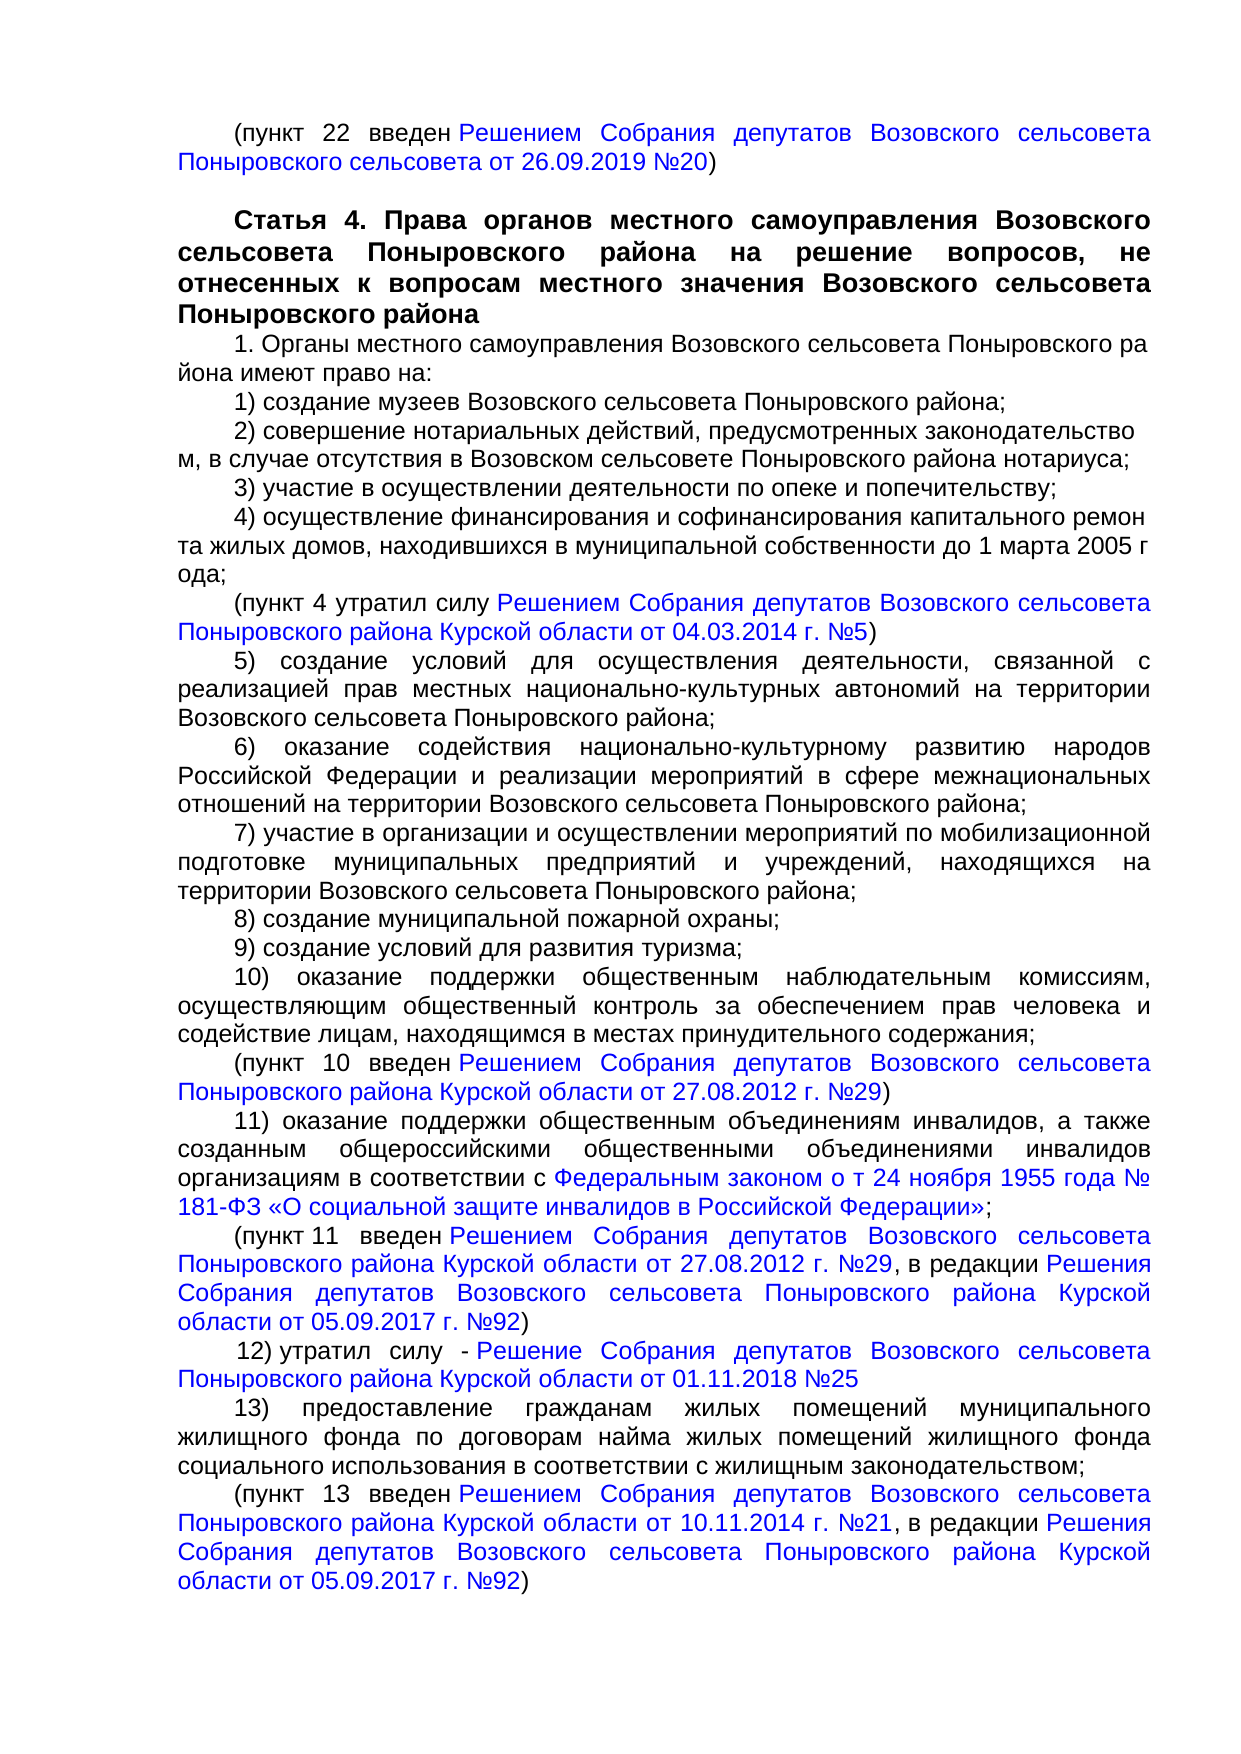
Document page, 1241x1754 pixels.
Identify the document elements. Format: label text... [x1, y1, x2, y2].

text 1. Органы местного самоуправления Возовского сельсовета Поныровского района имеют право на: [177, 329, 1152, 387]
text Статья 4. Права органов местного самоуправления Возовского сельсовета Поныровского района на решение вопросов, не отнесенных к вопросам местного значения Возовского сельсовета Поныровского района [177, 204, 1152, 329]
text 6) оказание содействия национально-культурному развитию народов Российской Федерации и реализации мероприятий в сфере межнациональных отношений на территории Возовского сельсовета Поныровского района; [177, 732, 1152, 818]
text 7) участие в организации и осуществлении мероприятий по мобилизационной подготовке муниципальных предприятий и учреждений, находящихся на территории Возовского сельсовета Поныровского района; [177, 818, 1152, 904]
text 2) совершение нотариальных действий, предусмотренных законодательством, в случае отсутствия в Возовском сельсовете Поныровского района нотариуса; [177, 416, 1152, 473]
text 5) создание условий для осуществления деятельности, связанной с реализацией прав местных национально-культурных автономий на территории Возовского сельсовета Поныровского района; [177, 646, 1152, 732]
text 12) утратил силу - Решение Собрания депутатов Возовского сельсовета Поныровского района Курской области от 01.11.2018 №25 [177, 1336, 1152, 1393]
text 9) создание условий для развития туризма; [177, 933, 1152, 962]
text (пункт 13 введен Решением Собрания депутатов Возовского сельсовета Поныровского района Курской области от 10.11.2014 г. №21, в редакции Решения Собрания депутатов Возовского сельсовета Поныровского района Курской области от 05.09.2017 г. №92) [177, 1479, 1152, 1594]
text 1) создание музеев Возовского сельсовета Поныровского района; [177, 387, 1152, 416]
text (пункт 10 введен Решением Собрания депутатов Возовского сельсовета Поныровского района Курской области от 27.08.2012 г. №29) [177, 1048, 1152, 1106]
text 3) участие в осуществлении деятельности по опеке и попечительству; [177, 473, 1152, 502]
text 4) осуществление финансирования и софинансирования капитального ремонта жилых домов, находившихся в муниципальной собственности до 1 марта 2005 года; [177, 502, 1152, 588]
text 13) предоставление гражданам жилых помещений муниципального жилищного фонда по договорам найма жилых помещений жилищного фонда социального использования в соответствии с жилищным законодательством; [177, 1393, 1152, 1479]
text 11) оказание поддержки общественным объединениям инвалидов, а также созданным общероссийскими общественными объединениями инвалидов организациям в соответствии с Федеральным законом о т 24 ноября 1955 года № 181-ФЗ «О социальной защите инвалидов в Российской Федерации»; [177, 1106, 1152, 1221]
text (пункт 4 утратил силу Решением Собрания депутатов Возовского сельсовета Поныровского района Курской области от 04.03.2014 г. №5) [177, 588, 1152, 646]
text 10) оказание поддержки общественным наблюдательным комиссиям, осуществляющим общественный контроль за обеспечением прав человека и содействие лицам, находящимся в местах принудительного содержания; [177, 962, 1152, 1048]
text (пункт 22 введен Решением Собрания депутатов Возовского сельсовета Поныровского сельсовета от 26.09.2019 №20) [177, 118, 1152, 176]
text 8) создание муниципальной пожарной охраны; [177, 904, 1152, 933]
text (пункт 11 введен Решением Собрания депутатов Возовского сельсовета Поныровского района Курской области от 27.08.2012 г. №29, в редакции Решения Собрания депутатов Возовского сельсовета Поныровского района Курской области от 05.09.2017 г. №92) [177, 1221, 1152, 1336]
